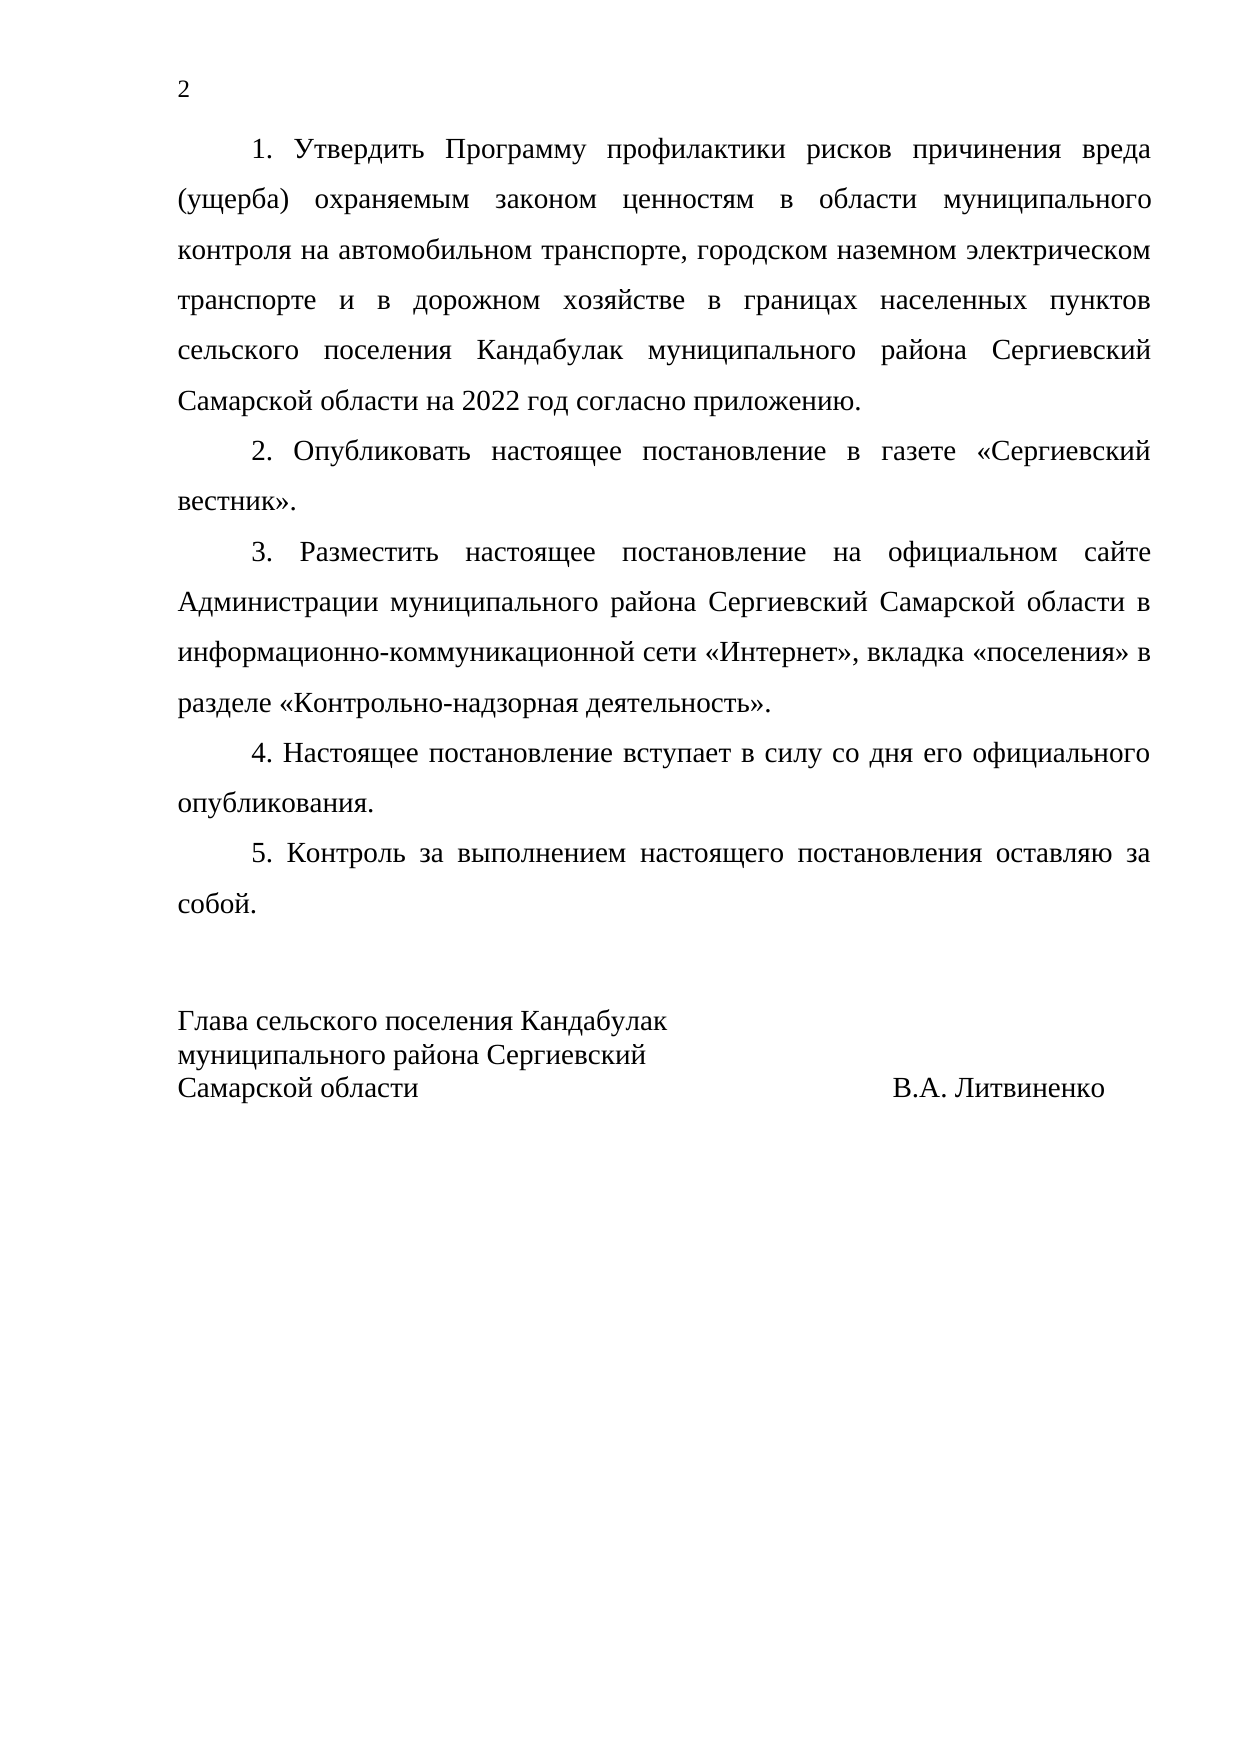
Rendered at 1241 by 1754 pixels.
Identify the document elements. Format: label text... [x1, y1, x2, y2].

text муниципального района Сергиевский [177, 1037, 1152, 1070]
text Глава сельского поселения Кандабулак [177, 1003, 1152, 1037]
text 4. Настоящее постановление вступает в силу со дня его официального опубликования. [177, 735, 1152, 819]
text 5. Контроль за выполнением настоящего постановления оставляю за собой. [177, 836, 1152, 919]
text 3. Разместить настоящее постановление на официальном сайте Администрации муниципального района Сергиевский Самарской области в информационно-коммуникационной сети «Интернет», вкладка «поселения» в разделе «Контрольно-надзорная деятельность». [177, 534, 1152, 718]
text 2. Опубликовать настоящее постановление в газете «Сергиевский вестник». [177, 433, 1152, 517]
text 1. Утвердить Программу профилактики рисков причинения вреда (ущерба) охраняемым законом ценностям в области муниципального контроля на автомобильном транспорте, городском наземном электрическом транспорте и в дорожном хозяйстве в границах населенных пунктов сельского поселения Кандабулак муниципального района Сергиевский Самарской области на 2022 год согласно приложению. [177, 131, 1152, 416]
text Самарской области В.А. Литвиненко [177, 1070, 1152, 1104]
